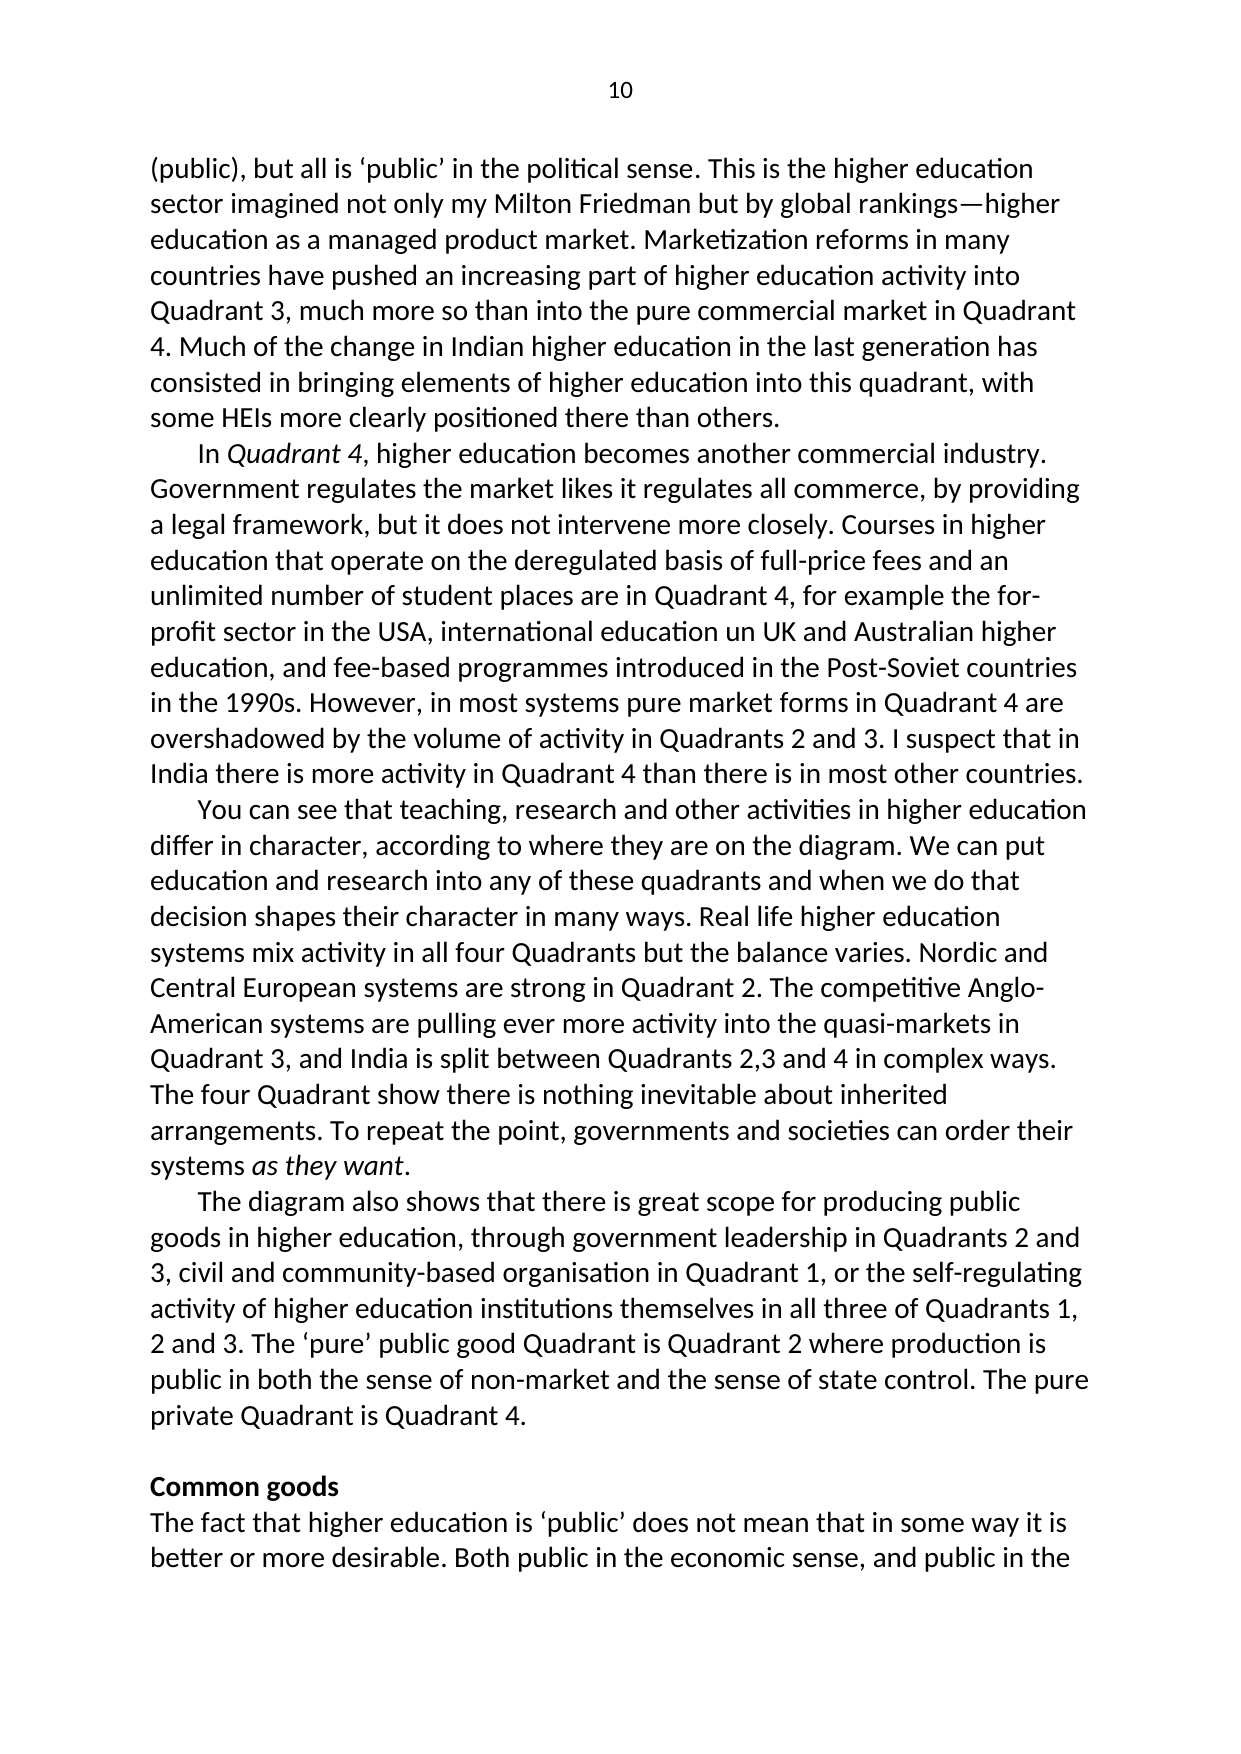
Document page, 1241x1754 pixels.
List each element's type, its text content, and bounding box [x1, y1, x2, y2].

text Common goods [150, 1468, 1090, 1504]
text You can see that teaching, research and other activities in higher education differ in character, according to where they are on the diagram. We can put education and research into any of these quadrants and when we do that decision shapes their character in many ways. Real life higher education systems mix activity in all four Quadrants but the balance varies. Nordic and Central European systems are strong in Quadrant 2. The competitive Anglo-American systems are pulling ever more activity into the quasi-markets in Quadrant 3, and India is split between Quadrants 2,3 and 4 in complex ways. The four Quadrant show there is nothing inevitable about inherited arrangements. To repeat the point, governments and societies can order their systems as they want. [150, 791, 1090, 1183]
text The diagram also shows that there is great scope for producing public goods in higher education, through government leadership in Quadrants 2 and 3, civil and community-based organisation in Quadrant 1, or the self-regulating activity of higher education institutions themselves in all three of Quadrants 1, 2 and 3. The ‘pure’ public good Quadrant is Quadrant 2 where production is public in both the sense of non-market and the sense of state control. The pure private Quadrant is Quadrant 4. [150, 1183, 1090, 1432]
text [150, 150, 1090, 435]
text In Quadrant 4, higher education becomes another commercial industry. Government regulates the market likes it regulates all commerce, by providing a legal framework, but it does not intervene more closely. Courses in higher education that operate on the deregulated basis of full-price fees and an unlimited number of student places are in Quadrant 4, for example the for-profit sector in the USA, international education un UK and Australian higher education, and fee-based programmes introduced in the Post-Soviet countries in the 1990s. However, in most systems pure market forms in Quadrant 4 are overshadowed by the volume of activity in Quadrants 2 and 3. I suspect that in India there is more activity in Quadrant 4 than there is in most other countries. [150, 435, 1090, 791]
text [150, 1504, 1090, 1575]
